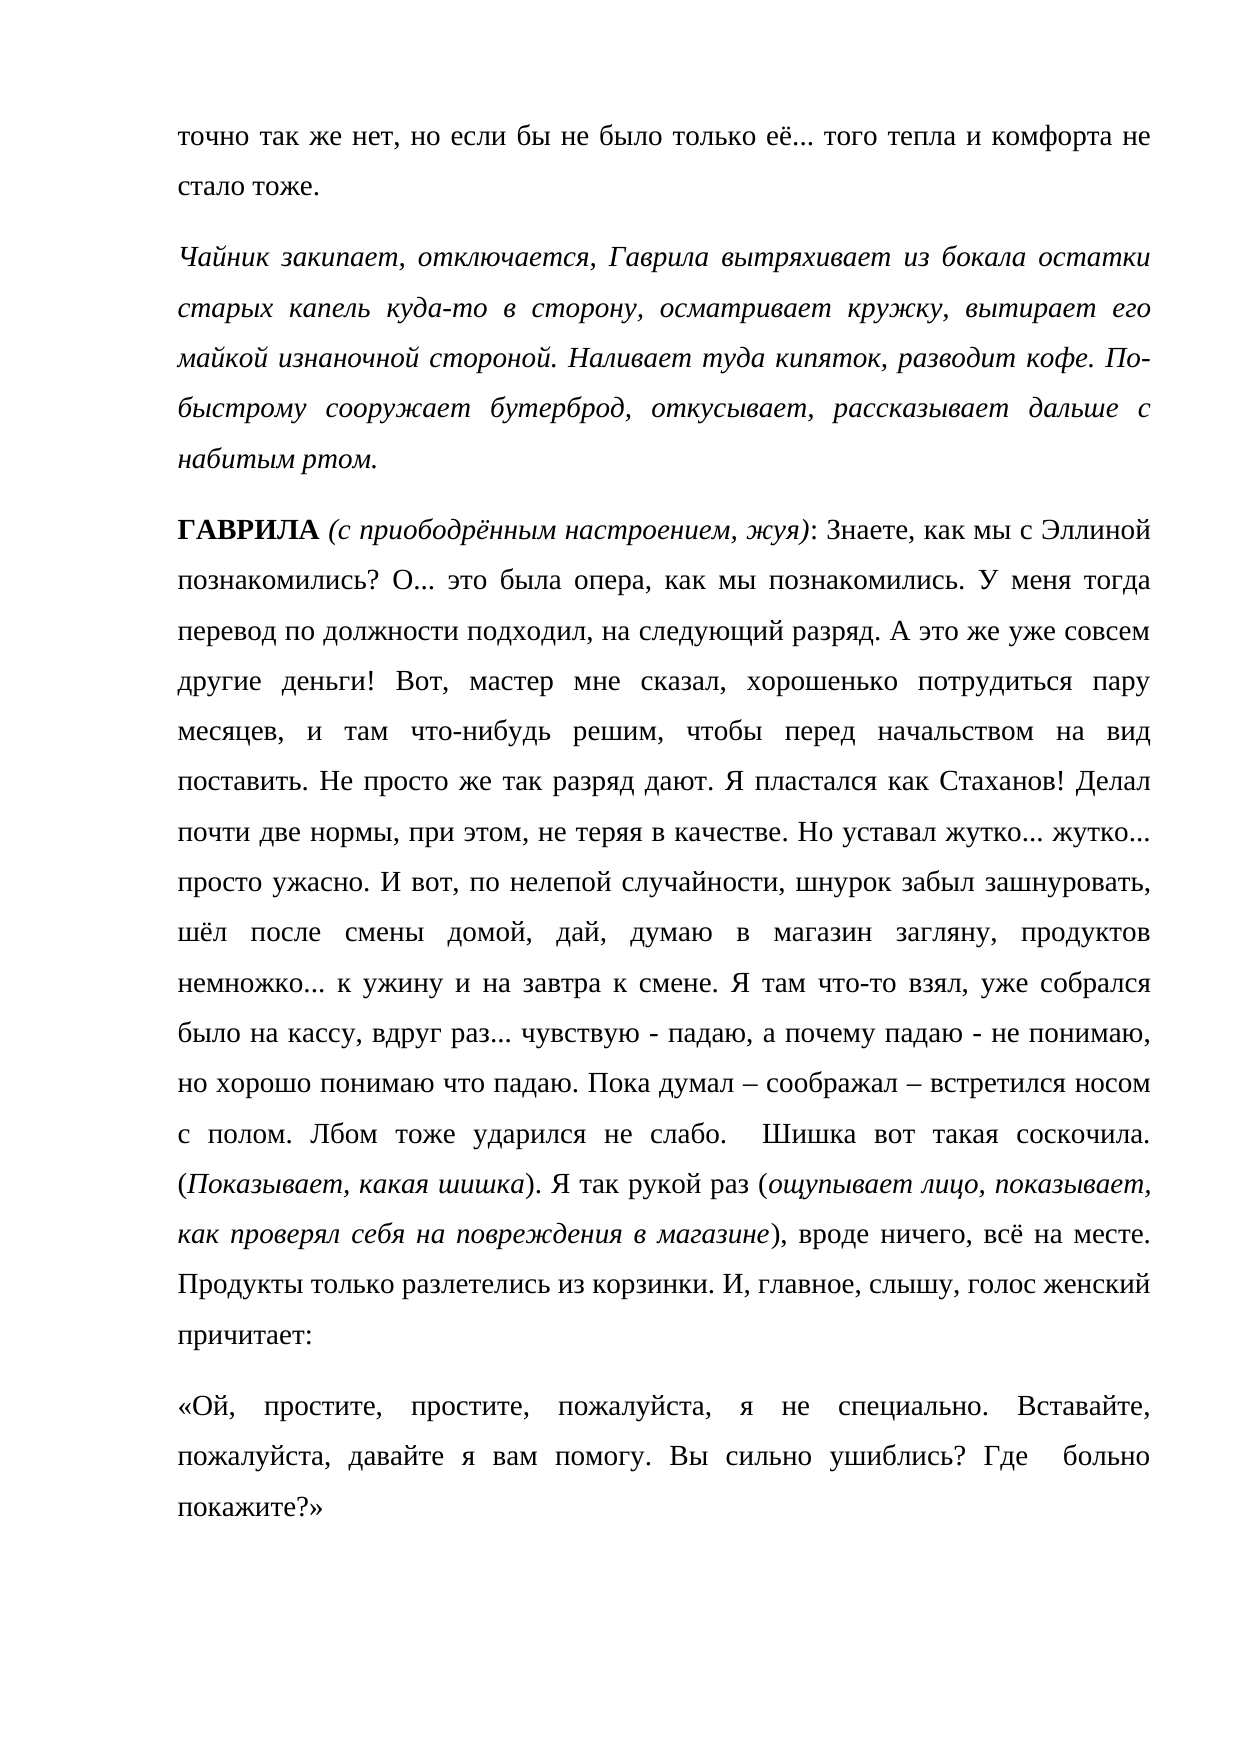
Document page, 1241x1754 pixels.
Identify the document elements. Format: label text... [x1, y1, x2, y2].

text Чайник закипает, отключается, Гаврила вытряхивает из бокала остатки старых капель куда-то в сторону, осматривает кружку, вытирает его майкой изнаночной стороной. Наливает туда кипяток, разводит кофе. По-быстрому сооружает бутерброд, откусывает, рассказывает дальше с набитым ртом. [177, 239, 1152, 474]
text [177, 118, 1152, 202]
text «Ой, простите, простите, пожалуйста, я не специально. Вставайте, пожалуйста, давайте я вам помогу. Вы сильно ушиблись? Где больно покажите?» [177, 1388, 1152, 1522]
text ГАВРИЛА (с приободрённым настроением, жуя): Знаете, как мы с Эллиной познакомились? О... это была опера, как мы познакомились. У меня тогда перевод по должности подходил, на следующий разряд. А это же уже совсем другие деньги! Вот, мастер мне сказал, хорошенько потрудиться пару месяцев, и там что-нибудь решим, чтобы перед начальством на вид поставить. Не просто же так разряд дают. Я пластался как Стаханов! Делал почти две нормы, при этом, не теряя в качестве. Но уставал жутко... жутко... просто ужасно. И вот, по нелепой случайности, шнурок забыл зашнуровать, шёл после смены домой, дай, думаю в магазин загляну, продуктов немножко... к ужину и на завтра к смене. Я там что-то взял, уже собрался было на кассу, вдруг раз... чувствую - падаю, а почему падаю - не понимаю, но хорошо понимаю что падаю. Пока думал – соображал – встретился носом с полом. Лбом тоже ударился не слабо. Шишка вот такая соскочила. (Показывает, какая шишка). Я так рукой раз (ощупывает лицо, показывает, как проверял себя на повреждения в магазине), вроде ничего, всё на месте. Продукты только разлетелись из корзинки. И, главное, слышу, голос женский причитает: [177, 512, 1152, 1351]
